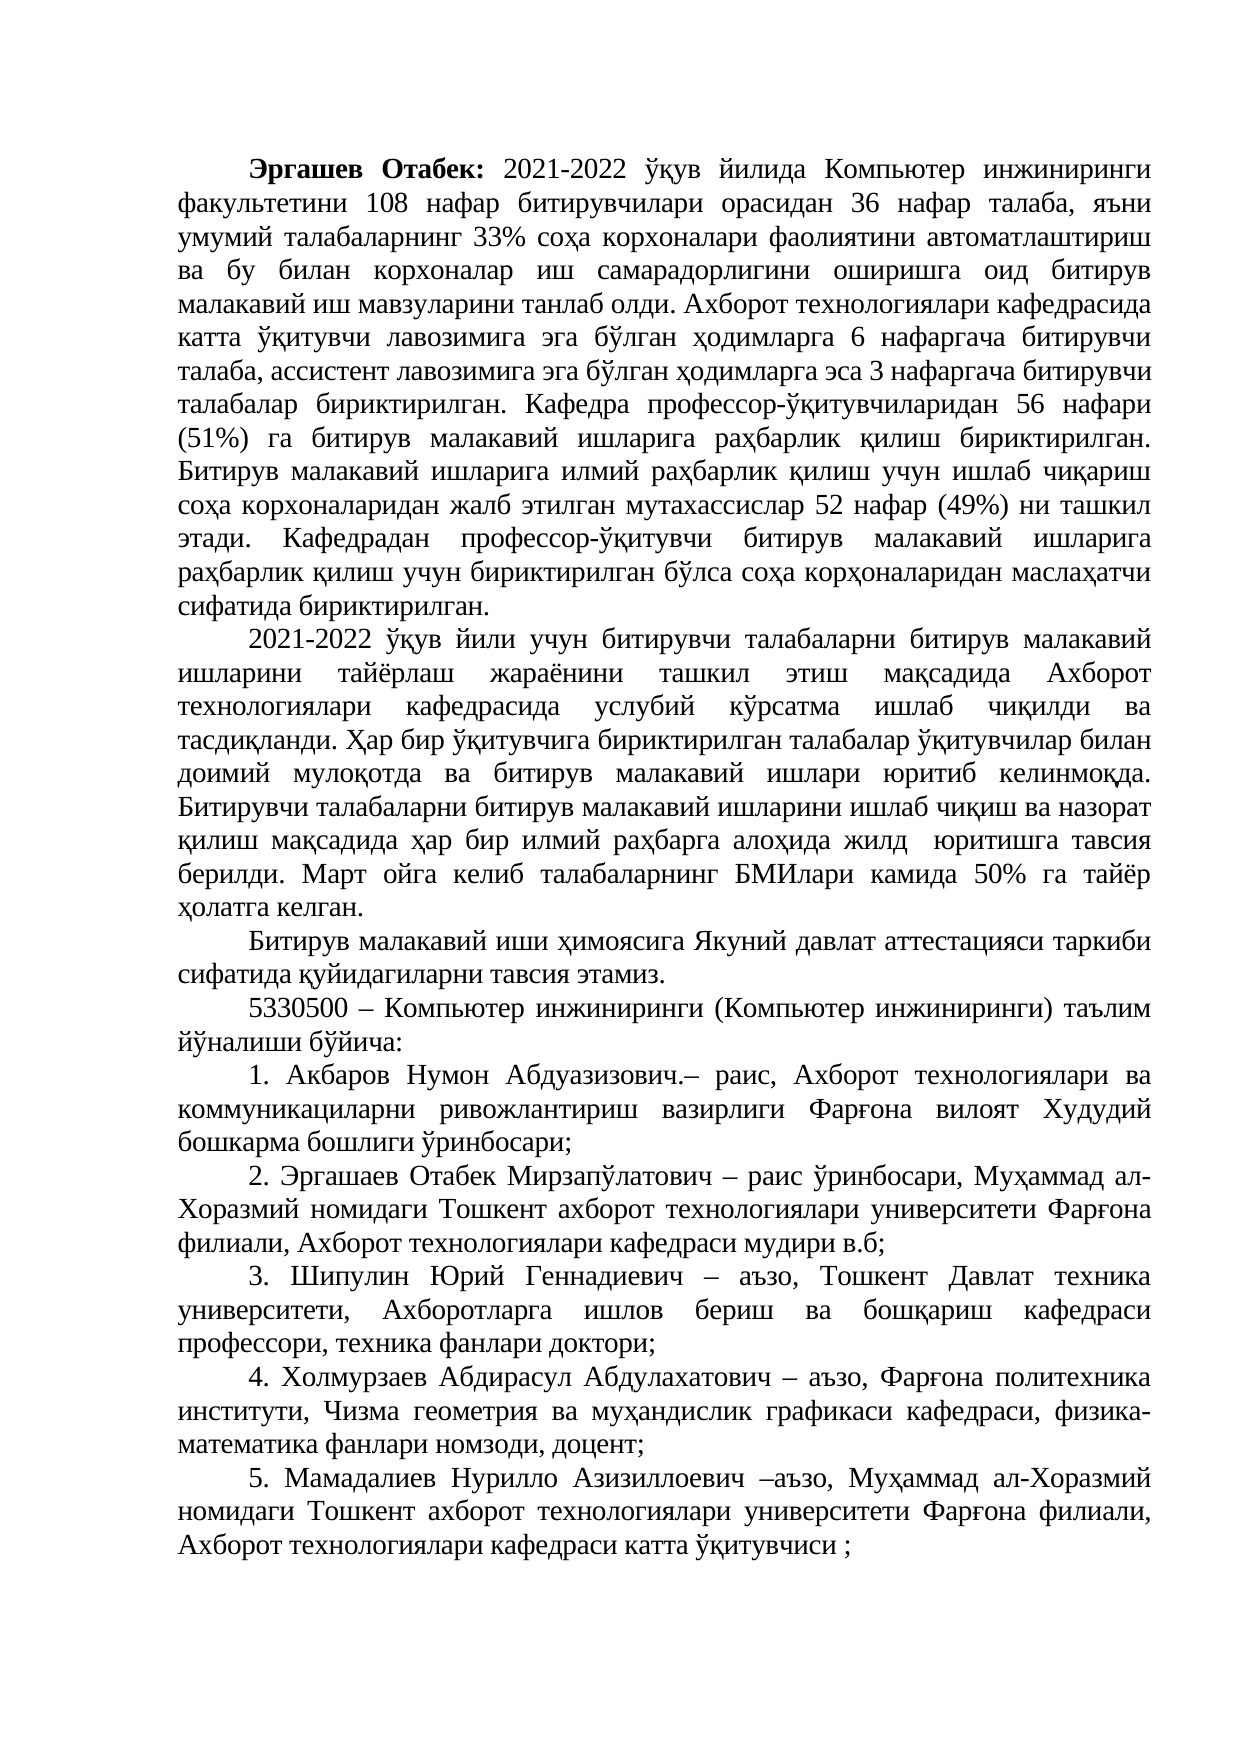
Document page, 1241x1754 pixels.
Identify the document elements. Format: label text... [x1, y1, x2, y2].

text Эргашев Отабек: 2021-2022 ўқув йилида Компьютер инжиниринги факультетини 108 нафар битирувчилари орасидан 36 нафар талаба, яъни умумий талабаларнинг 33% соҳа корхоналари фаолиятини автоматлаштириш ва бу билан корхоналар иш самарадорлигини оширишга оид битирув малакавий иш мавзуларини танлаб олди. Ахборот технологиялари кафедрасида катта ўқитувчи лавозимига эга бўлган ҳодимларга 6 нафаргача битирувчи талаба, ассистент лавозимига эга бўлган ҳодимларга эса 3 нафаргача битирувчи талабалар бириктирилган. Кафедра профессор-ўқитувчиларидан 56 нафари (51%) га битирув малакавий ишларига раҳбарлик қилиш бириктирилган. Битирув малакавий ишларига илмий раҳбарлик қилиш учун ишлаб чиқариш соҳа корхоналаридан жалб этилган мутахассислар 52 нафар (49%) ни ташкил этади. Кафедрадан профессор-ўқитувчи битирув малакавий ишларига раҳбарлик қилиш учун бириктирилган бўлса соҳа корҳоналаридан маслаҳатчи сифатида бириктирилган. [177, 152, 1152, 621]
text 2. Эргашаев Отабек Мирзапўлатович – раис ўринбосари, Муҳаммад ал-Хоразмий номидаги Тошкент ахборот технологиялари университети Фарғона филиали, Ахборот технологиялари кафедраси мудири в.б; [177, 1158, 1152, 1258]
text Битирув малакавий иши ҳимоясига Якуний давлат аттестацияси таркиби сифатида қуйидагиларни тавсия этамиз. [177, 923, 1152, 990]
text 4. Холмурзаев Абдирасул Абдулахатович – аъзо, Фарғона политехника институти, Чизма геометрия ва муҳандислик графикаси кафедраси, физика-математика фанлари номзоди, доцент; [177, 1359, 1152, 1460]
text 1. Акбаров Нумон Абдуазизович.– раис, Ахборот технологиялари ва коммуникациларни ривожлантириш вазирлиги Фарғона вилоят Худудий бошкарма бошлиги ўринбосари; [177, 1057, 1152, 1158]
text 5330500 – Компьютер инжиниринги (Компьютер инжиниринги) таълим йўналиши бўйича: [177, 990, 1152, 1057]
text 2021-2022 ўқув йили учун битирувчи талабаларни битирув малакавий ишларини тайёрлаш жараёнини ташкил этиш мақсадида Ахборот технологиялари кафедрасида услубий кўрсатма ишлаб чиқилди ва тасдиқланди. Ҳар бир ўқитувчига бириктирилган талабалар ўқитувчилар билан доимий мулоқотда ва битирув малакавий ишлари юритиб келинмоқда. Битирувчи талабаларни битирув малакавий ишларини ишлаб чиқиш ва назорат қилиш мақсадида ҳар бир илмий раҳбарга алоҳида жилд юритишга тавсия берилди. Март ойга келиб талабаларнинг БМИлари камида 50% га тайёр ҳолатга келган. [177, 621, 1152, 923]
text 3. Шипулин Юрий Геннадиевич – аъзо, Тошкент Давлат техника университети, Ахборотларга ишлов бериш ва бошқариш кафедраси профессори, техника фанлари доктори; [177, 1258, 1152, 1359]
text 5. Мамадалиев Нурилло Азизиллоевич –аъзо, Муҳаммад ал-Хоразмий номидаги Тошкент ахборот технологиялари университети Фарғона филиали, Ахборот технологиялари кафедраси катта ўқитувчиси ; [177, 1460, 1152, 1560]
